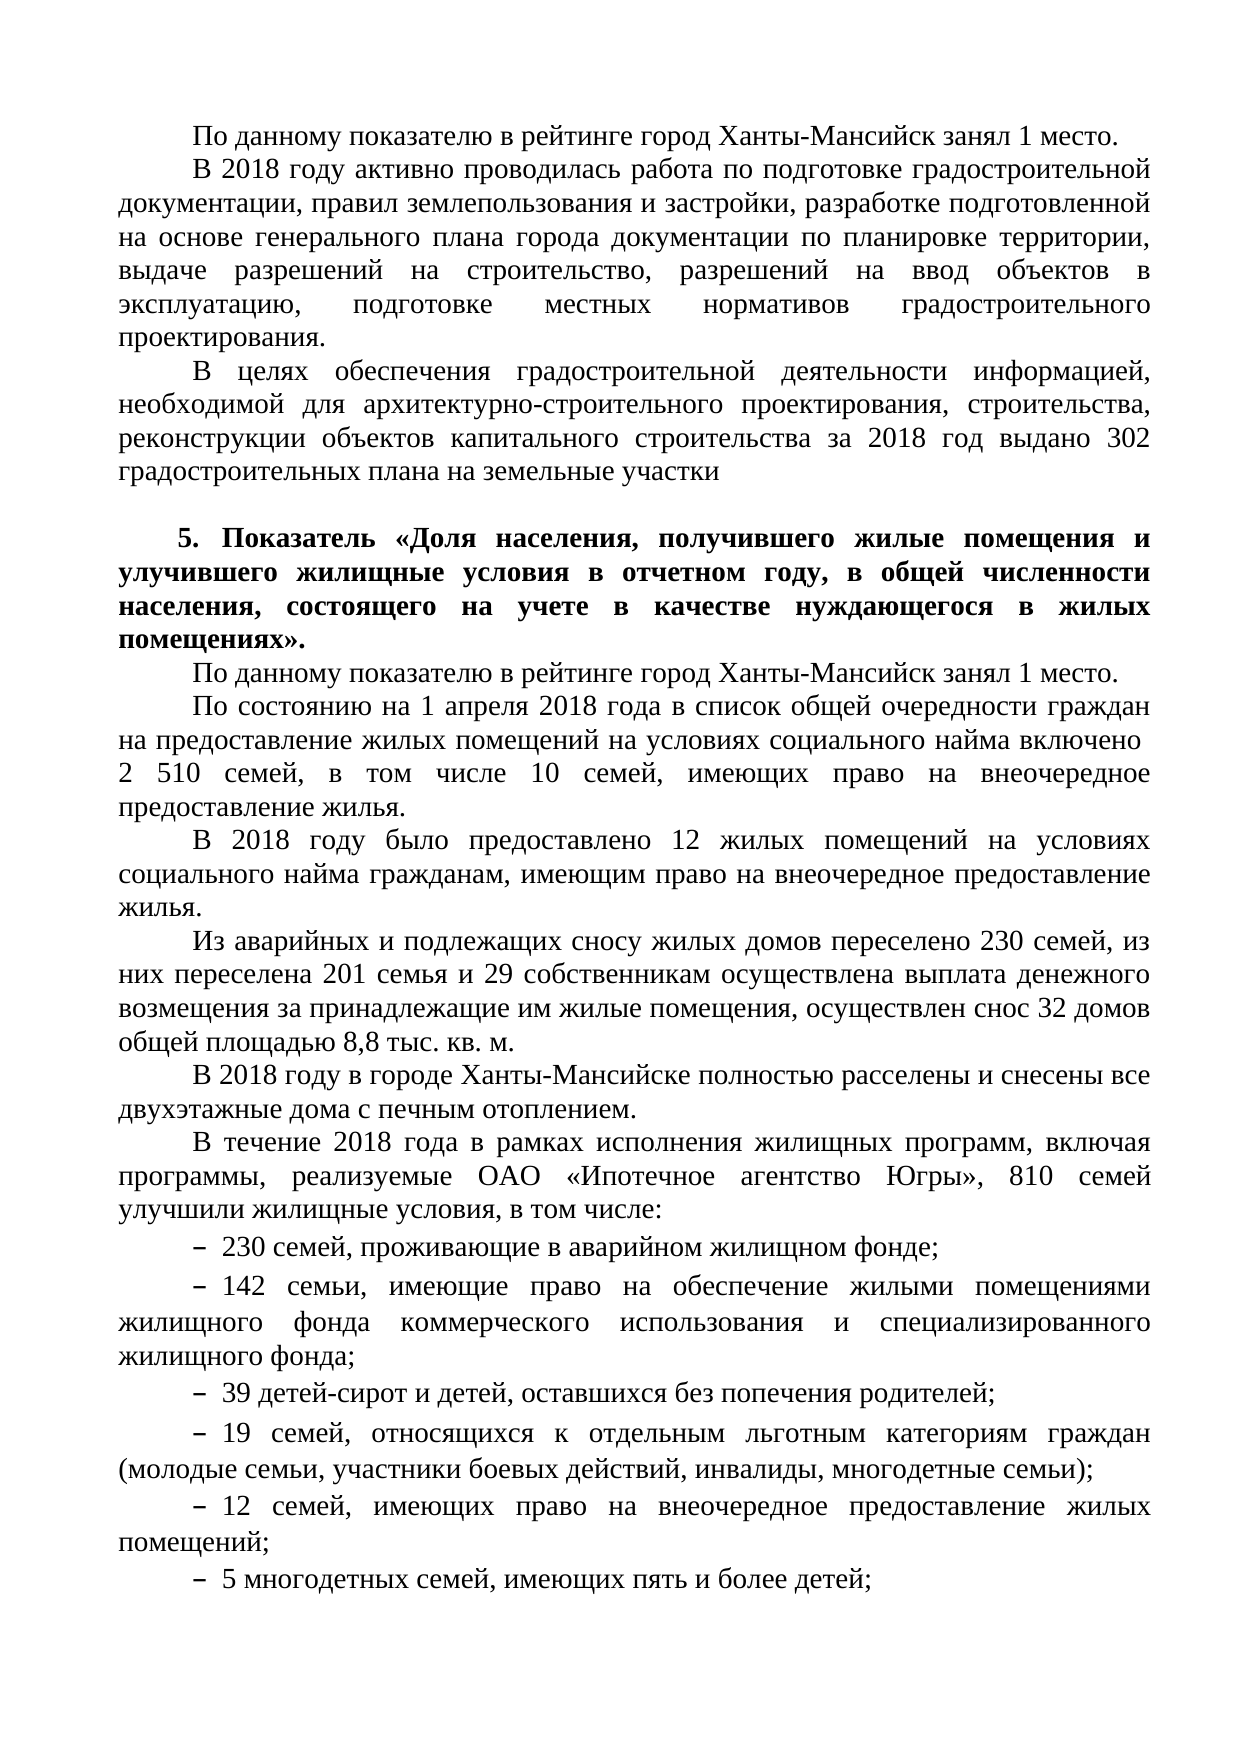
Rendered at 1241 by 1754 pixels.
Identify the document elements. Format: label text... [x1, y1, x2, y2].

text В течение 2018 года в рамках исполнения жилищных программ, включая программы, реализуемые ОАО «Ипотечное агентство Югры», 810 семей улучшили жилищные условия, в том числе: [118, 1124, 1152, 1225]
text В целях обеспечения градостроительной деятельности информацией, необходимой для архитектурно-строительного проектирования, строительства, реконструкции объектов капитального строительства за 2018 год выдано 302 градостроительных плана на земельные участки [118, 353, 1152, 487]
text В 2018 году было предоставлено 12 жилых помещений на условиях социального найма гражданам, имеющим право на внеочередное предоставление жилья. [118, 822, 1152, 923]
list 230 семей, проживающие в аварийном жилищном фонде; [118, 1225, 1152, 1265]
text По данному показателю в рейтинге город Ханты-Мансийск занял 1 место. [118, 655, 1152, 688]
list 5 многодетных семей, имеющих пять и более детей; [118, 1558, 1152, 1597]
list Показатель «Доля населения, получившего жилые помещения и улучившего жилищные условия в отчетном году, в общей численности населения, состоящего на учете в качестве нуждающегося в жилых помещениях». [118, 521, 1152, 655]
text В 2018 году в городе Ханты-Мансийске полностью расселены и снесены все двухэтажные дома с печным отоплением. [118, 1057, 1152, 1124]
text Из аварийных и подлежащих сносу жилых домов переселено 230 семей, из них переселена 201 семья и 29 собственникам осуществлена выплата денежного возмещения за принадлежащие им жилые помещения, осуществлен снос 32 домов общей площадью 8,8 тыс. кв. м. [118, 923, 1152, 1057]
list 142 семьи, имеющие право на обеспечение жилыми помещениями жилищного фонда коммерческого использования и специализированного жилищного фонда; [118, 1265, 1152, 1371]
list 12 семей, имеющих право на внеочередное предоставление жилых помещений; [118, 1484, 1152, 1558]
list 39 детей-сирот и детей, оставшихся без попечения родителей; [118, 1371, 1152, 1411]
list 19 семей, относящихся к отдельным льготным категориям граждан (молодые семьи, участники боевых действий, инвалиды, многодетные семьи); [118, 1411, 1152, 1484]
text По данному показателю в рейтинге город Ханты-Мансийск занял 1 место. [118, 118, 1152, 152]
text По состоянию на 1 апреля 2018 года в список общей очередности граждан на предоставление жилых помещений на условиях социального найма включено 2 510 семей, в том числе 10 семей, имеющих право на внеочередное предоставление жилья. [118, 688, 1152, 822]
text В 2018 году активно проводилась работа по подготовке градостроительной документации, правил землепользования и застройки, разработке подготовленной на основе генерального плана города документации по планировке территории, выдаче разрешений на строительство, разрешений на ввод объектов в эксплуатацию, подготовке местных нормативов градостроительного проектирования. [118, 152, 1152, 353]
